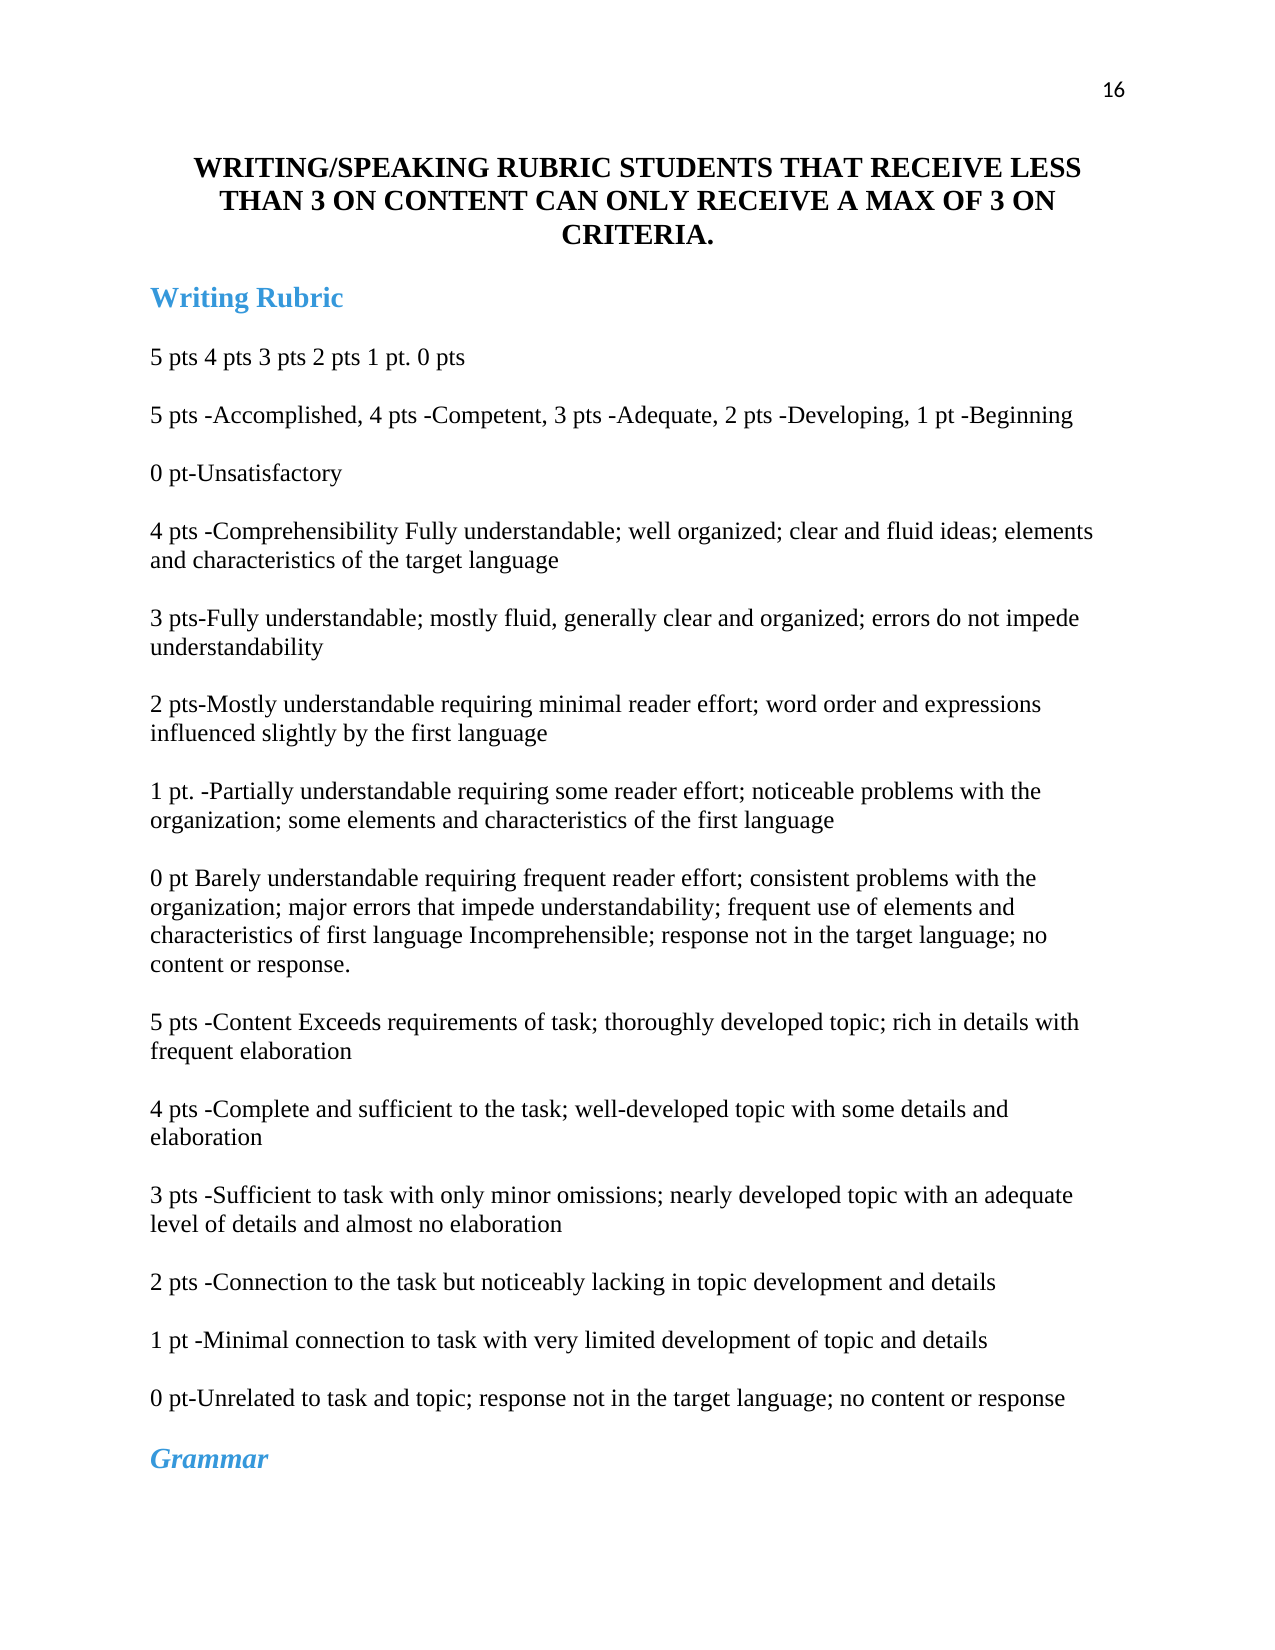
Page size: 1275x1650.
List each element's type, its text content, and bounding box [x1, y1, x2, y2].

text 4 pts -Comprehensibility Fully understandable; well organized; clear and fluid ideas; elements and characteristics of the target language [150, 516, 1125, 574]
text Writing Rubric [150, 280, 1125, 313]
text WRITING/SPEAKING RUBRIC STUDENTS THAT RECEIVE LESS THAN 3 ON CONTENT CAN ONLY RECEIVE A MAX OF 3 ON CRITERIA. [150, 150, 1125, 251]
text 0 pt Barely understandable requiring frequent reader effort; consistent problems with the organization; major errors that impede understandability; frequent use of elements and characteristics of first language Incomprehensible; response not in the target language; no content or response. [150, 863, 1125, 978]
text 1 pt -Minimal connection to task with very limited development of topic and details [150, 1325, 1125, 1354]
text 0 pt-Unrelated to task and topic; response not in the target language; no content or response [150, 1383, 1125, 1412]
text 0 pt-Unsatisfactory [150, 458, 1125, 487]
text 4 pts -Complete and sufficient to the task; well-developed topic with some details and elaboration [150, 1094, 1125, 1151]
text 2 pts-Mostly understandable requiring minimal reader effort; word order and expressions influenced slightly by the first language [150, 689, 1125, 747]
text 1 pt. -Partially understandable requiring some reader effort; noticeable problems with the organization; some elements and characteristics of the first language [150, 776, 1125, 834]
text 5 pts 4 pts 3 pts 2 pts 1 pt. 0 pts [150, 342, 1125, 371]
text 3 pts -Sufficient to task with only minor omissions; nearly developed topic with an adequate level of details and almost no elaboration [150, 1180, 1125, 1238]
text 5 pts -Content Exceeds requirements of task; thoroughly developed topic; rich in details with frequent elaboration [150, 1007, 1125, 1064]
text 3 pts-Fully understandable; mostly fluid, generally clear and organized; errors do not impede understandability [150, 603, 1125, 660]
text Grammar [150, 1441, 1125, 1474]
text 2 pts -Connection to the task but noticeably lacking in topic development and details [150, 1267, 1125, 1296]
text 5 pts -Accomplished, 4 pts -Competent, 3 pts -Adequate, 2 pts -Developing, 1 pt -Beginning [150, 400, 1125, 429]
